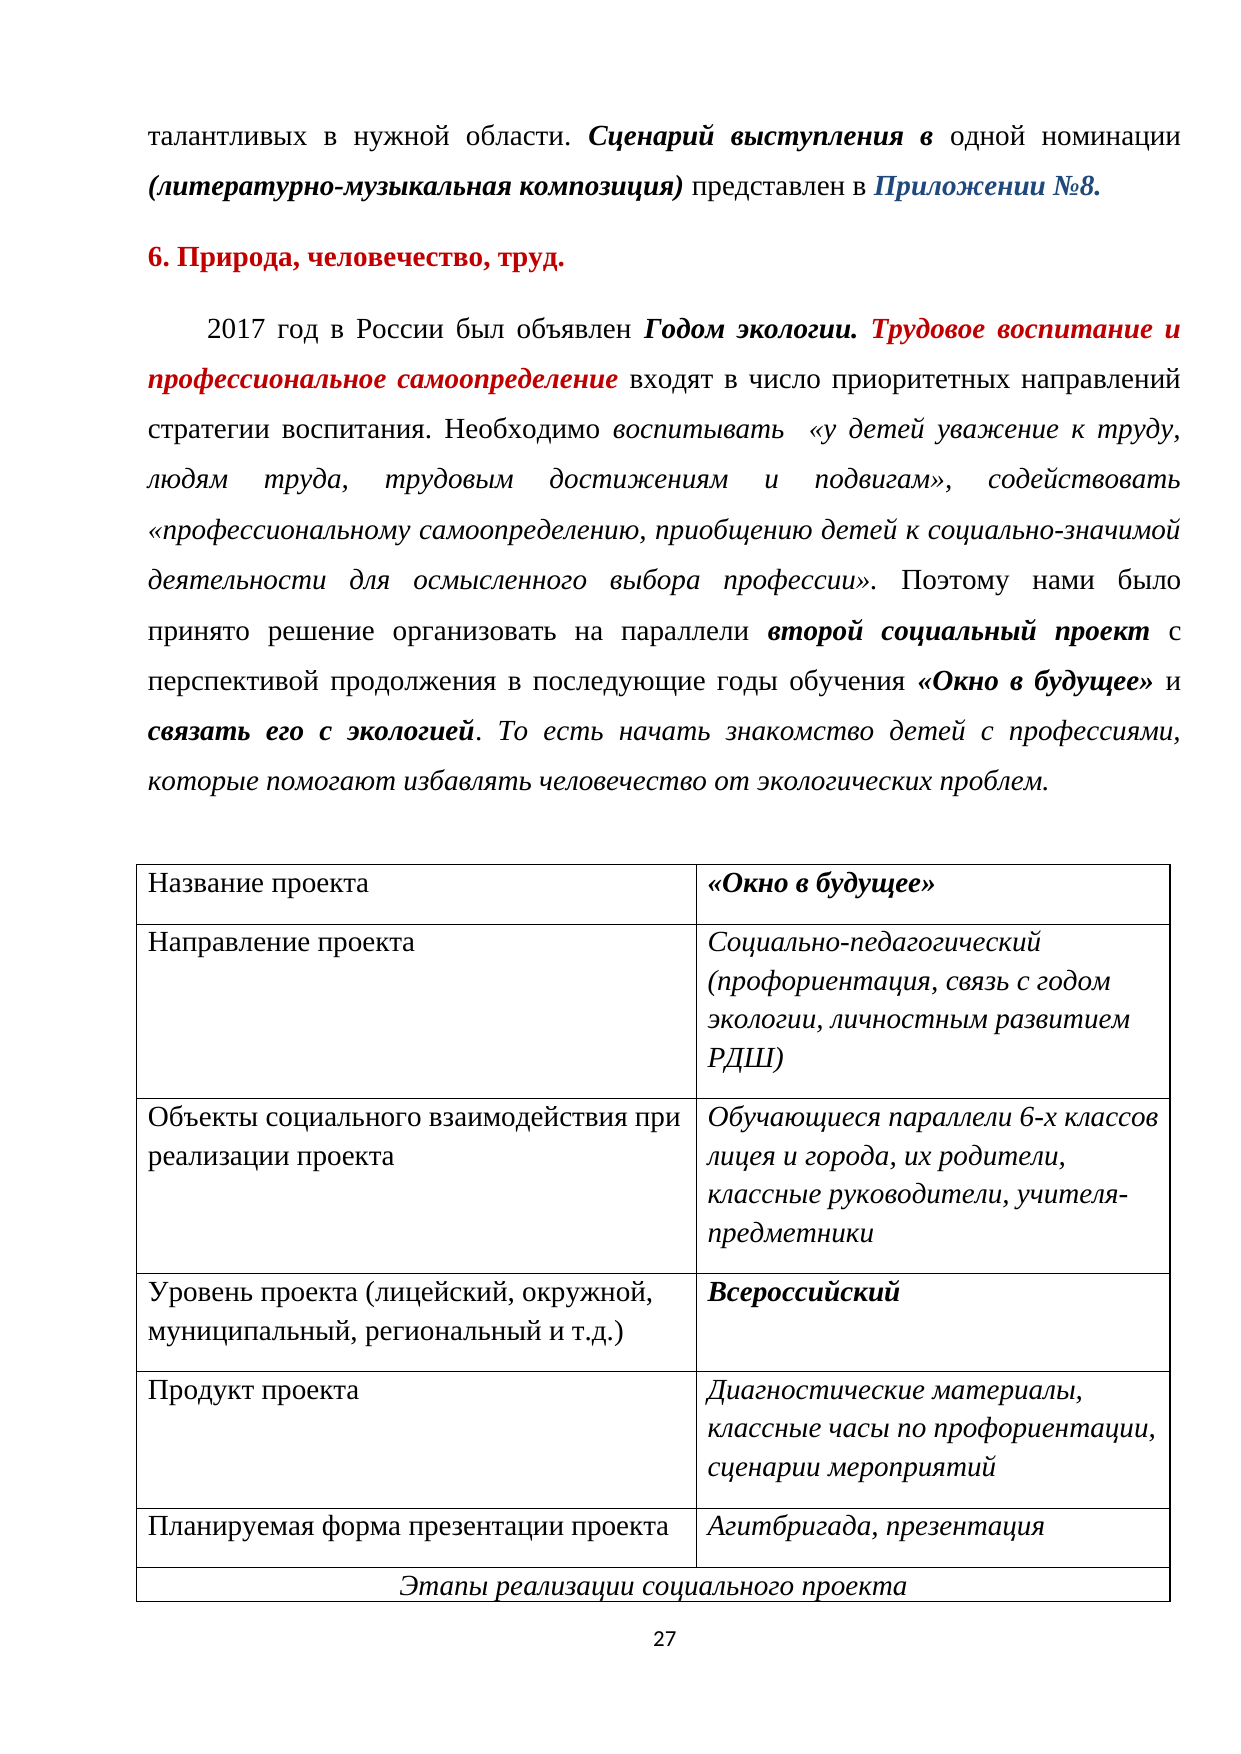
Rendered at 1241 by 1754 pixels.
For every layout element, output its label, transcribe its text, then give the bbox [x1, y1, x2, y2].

table_cell Обучающиеся параллели 6-х классов лицея и города, их родители, классные руководители, учителя-предметники [697, 1099, 1169, 1273]
table_cell Этапы реализации социального проекта [137, 1568, 1169, 1601]
table_cell Продукт проекта [137, 1372, 696, 1507]
table_cell Диагностические материалы, классные часы по профориентации, сценарии мероприятий [697, 1372, 1169, 1507]
table_cell Уровень проекта (лицейский, окружной, муниципальный, региональный и т.д.) [137, 1274, 696, 1371]
table_cell Объекты социального взаимодействия при реализации проекта [137, 1099, 696, 1273]
table_cell Агитбригада, презентация [697, 1509, 1169, 1567]
table_cell Направление проекта [137, 925, 696, 1098]
table_cell Всероссийский [697, 1274, 1169, 1371]
text 6. Природа, человечество, труд. [148, 239, 1181, 273]
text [148, 118, 1181, 202]
table_header Название проекта [137, 865, 696, 923]
table_cell Социально-педагогический (профориентация, связь с годом экологии, личностным развитием РДШ) [697, 925, 1169, 1098]
text 2017 год в России был объявлен Годом экологии. Трудовое воспитание и профессиональное самоопределение входят в число приоритетных направлений стратегии воспитания. Необходимо воспитывать «у детей уважение к труду, людям труда, трудовым достижениям и подвигам», содействовать «профессиональному самоопределению, приобщению детей к социально-значимой деятельности для осмысленного выбора профессии». Поэтому нами было принято решение организовать на параллели второй социальный проект с перспективой продолжения в последующие годы обучения «Окно в будущее» и связать его с экологией. То есть начать знакомство детей с профессиями, которые помогают избавлять человечество от экологических проблем. [148, 311, 1181, 797]
table_cell Планируемая форма презентации проекта [137, 1509, 696, 1567]
table_header «Окно в будущее» [697, 865, 1169, 923]
